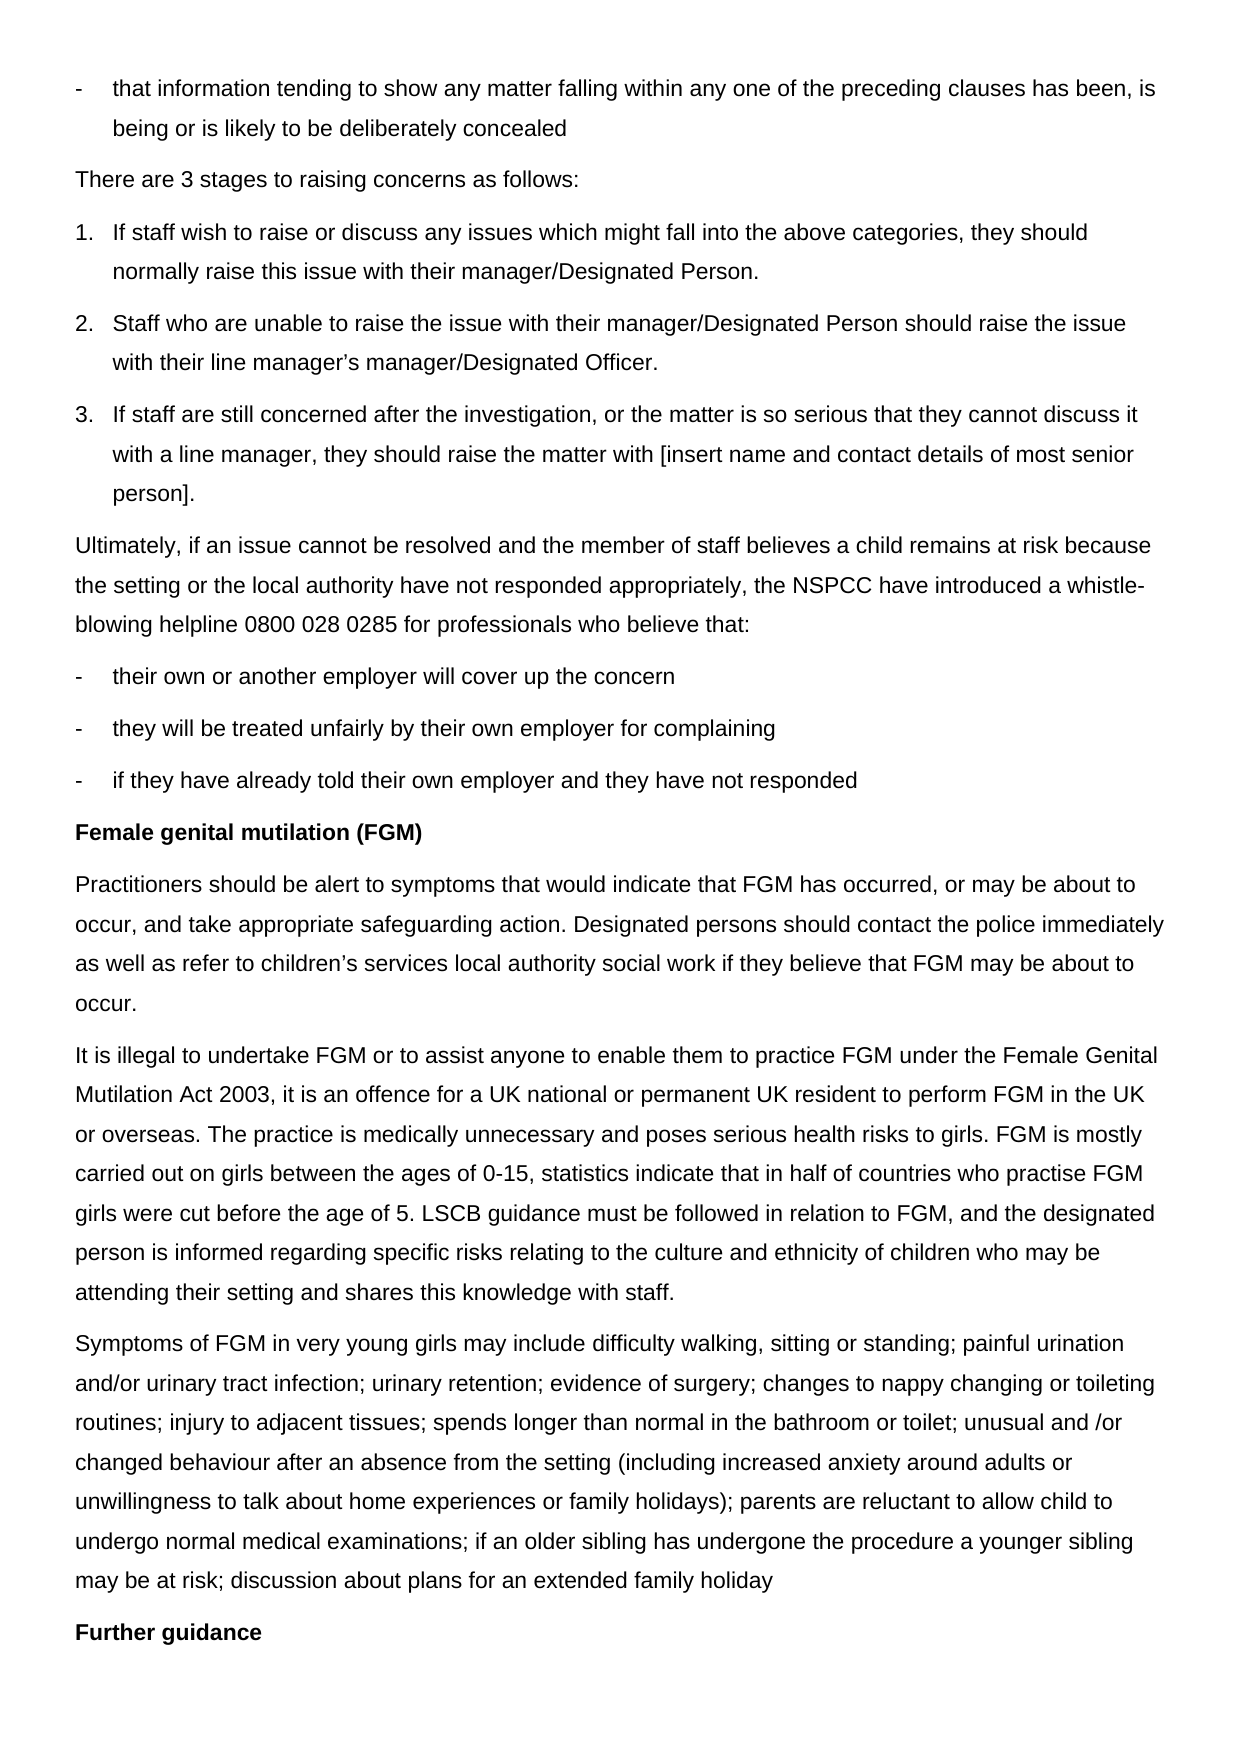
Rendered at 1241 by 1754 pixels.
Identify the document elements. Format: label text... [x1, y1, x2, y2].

list If staff wish to raise or discuss any issues which might fall into the above categories, they should normally raise this issue with their manager/Designated Person. [75, 218, 1165, 284]
list If staff are still concerned after the investigation, or the matter is so serious that they cannot discuss it with a line manager, they should raise the matter with [insert name and contact details of most senior person]. [75, 401, 1165, 507]
text Ultimately, if an issue cannot be resolved and the member of staff believes a child remains at risk because the setting or the local authority have not responded appropriately, the NSPCC have introduced a whistle-blowing helpline 0800 028 0285 for professionals who believe that: [75, 532, 1165, 638]
list if they have already told their own employer and they have not responded [75, 767, 1165, 793]
list that information tending to show any matter falling within any one of the preceding clauses has been, is being or is likely to be deliberately concealed [75, 75, 1165, 141]
list their own or another employer will cover up the concern [75, 663, 1165, 689]
text Further guidance [75, 1619, 1165, 1646]
text Symptoms of FGM in very young girls may include difficulty walking, sitting or standing; painful urination and/or urinary tract infection; urinary retention; evidence of surgery; changes to nappy changing or toileting routines; injury to adjacent tissues; spends longer than normal in the bathroom or toilet; unusual and /or changed behaviour after an absence from the setting (including increased anxiety around adults or unwillingness to talk about home experiences or family holidays); parents are reluctant to allow child to undergo normal medical examinations; if an older sibling has undergone the procedure a younger sibling may be at risk; discussion about plans for an extended family holiday [75, 1330, 1165, 1594]
text Female genital mutilation (FGM) [75, 819, 1165, 846]
text Practitioners should be alert to symptoms that would indicate that FGM has occurred, or may be about to occur, and take appropriate safeguarding action. Designated persons should contact the police immediately as well as refer to children’s services local authority social work if they believe that FGM may be about to occur. [75, 871, 1165, 1016]
text It is illegal to undertake FGM or to assist anyone to enable them to practice FGM under the Female Genital Mutilation Act 2003, it is an offence for a UK national or permanent UK resident to perform FGM in the UK or overseas. The practice is medically unnecessary and poses serious health risks to girls. FGM is mostly carried out on girls between the ages of 0-15, statistics indicate that in half of countries who practise FGM girls were cut before the age of 5. LSCB guidance must be followed in relation to FGM, and the designated person is informed regarding specific risks relating to the culture and ethnicity of children who may be attending their setting and shares this knowledge with staff. [75, 1042, 1165, 1305]
list Staff who are unable to raise the issue with their manager/Designated Person should raise the issue with their line manager’s manager/Designated Officer. [75, 310, 1165, 376]
list they will be treated unfairly by their own employer for complaining [75, 715, 1165, 742]
text There are 3 stages to raising concerns as follows: [75, 166, 1165, 193]
